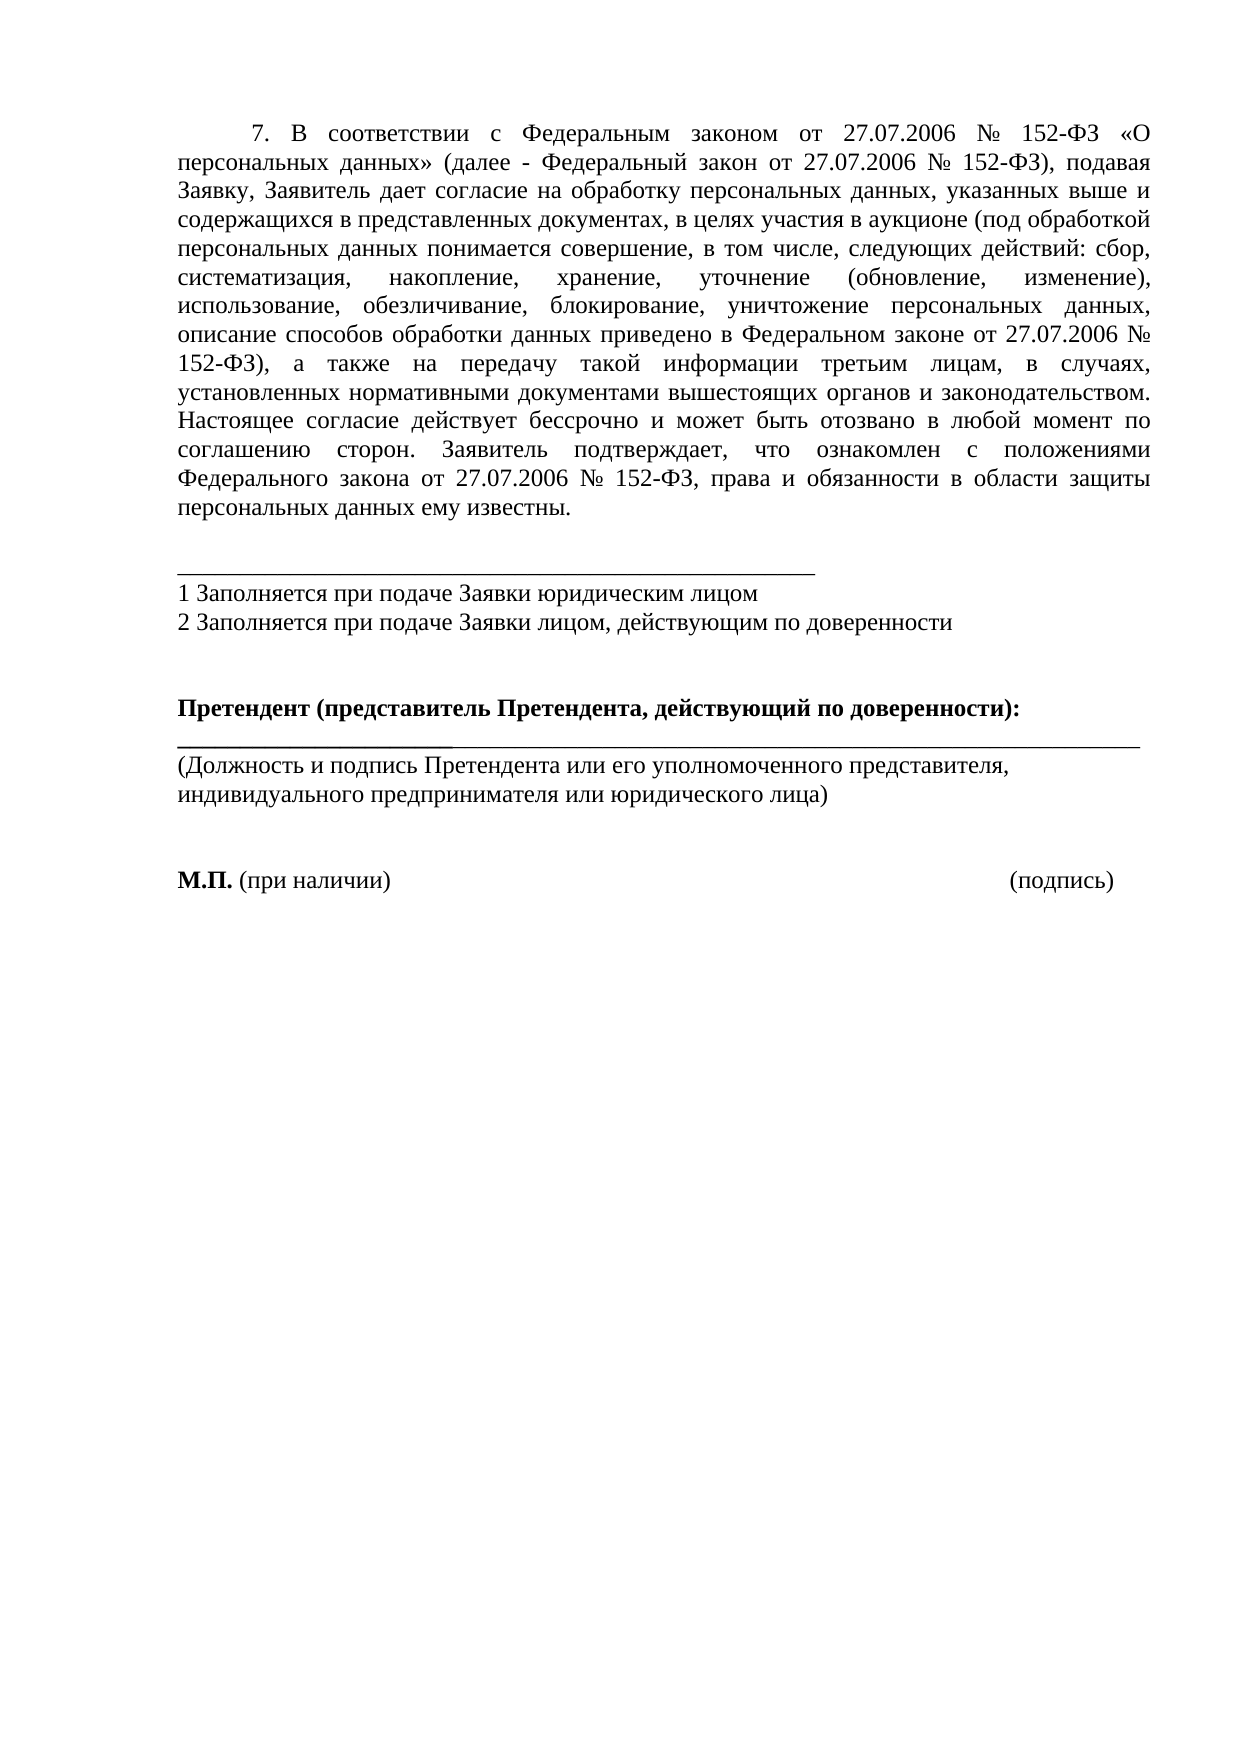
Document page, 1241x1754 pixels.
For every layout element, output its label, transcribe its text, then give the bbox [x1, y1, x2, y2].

text 2 Заполняется при подаче Заявки лицом, действующим по доверенности [177, 607, 1152, 636]
text Претендент (представитель Претендента, действующий по доверенности): _____________________________________________________________________________ [177, 693, 1152, 751]
text 7. В соответствии с Федеральным законом от 27.07.2006 № 152-ФЗ «О персональных данных» (далее - Федеральный закон от 27.07.2006 № 152-ФЗ), подавая Заявку, Заявитель дает согласие на обработку персональных данных, указанных выше и содержащихся в представленных документах, в целях участия в аукционе (под обработкой персональных данных понимается совершение, в том числе, следующих действий: сбор, систематизация, накопление, хранение, уточнение (обновление, изменение), использование, обезличивание, блокирование, уничтожение персональных данных, описание способов обработки данных приведено в Федеральном законе от 27.07.2006 № 152-ФЗ), а также на передачу такой информации третьим лицам, в случаях, установленных нормативными документами вышестоящих органов и законодательством. Настоящее согласие действует бессрочно и может быть отозвано в любой момент по соглашению сторон. Заявитель подтверждает, что ознакомлен с положениями Федерального закона от 27.07.2006 № 152-ФЗ, права и обязанности в области защиты персональных данных ему известны. [177, 118, 1152, 521]
text 1 Заполняется при подаче Заявки юридическим лицом [177, 578, 1152, 607]
text М.П. (при наличии) (подпись) [177, 866, 1152, 894]
text ___________________________________________________ [177, 549, 1152, 578]
text (Должность и подпись Претендента или его уполномоченного представителя, индивидуального предпринимателя или юридического лица) [177, 751, 1152, 808]
